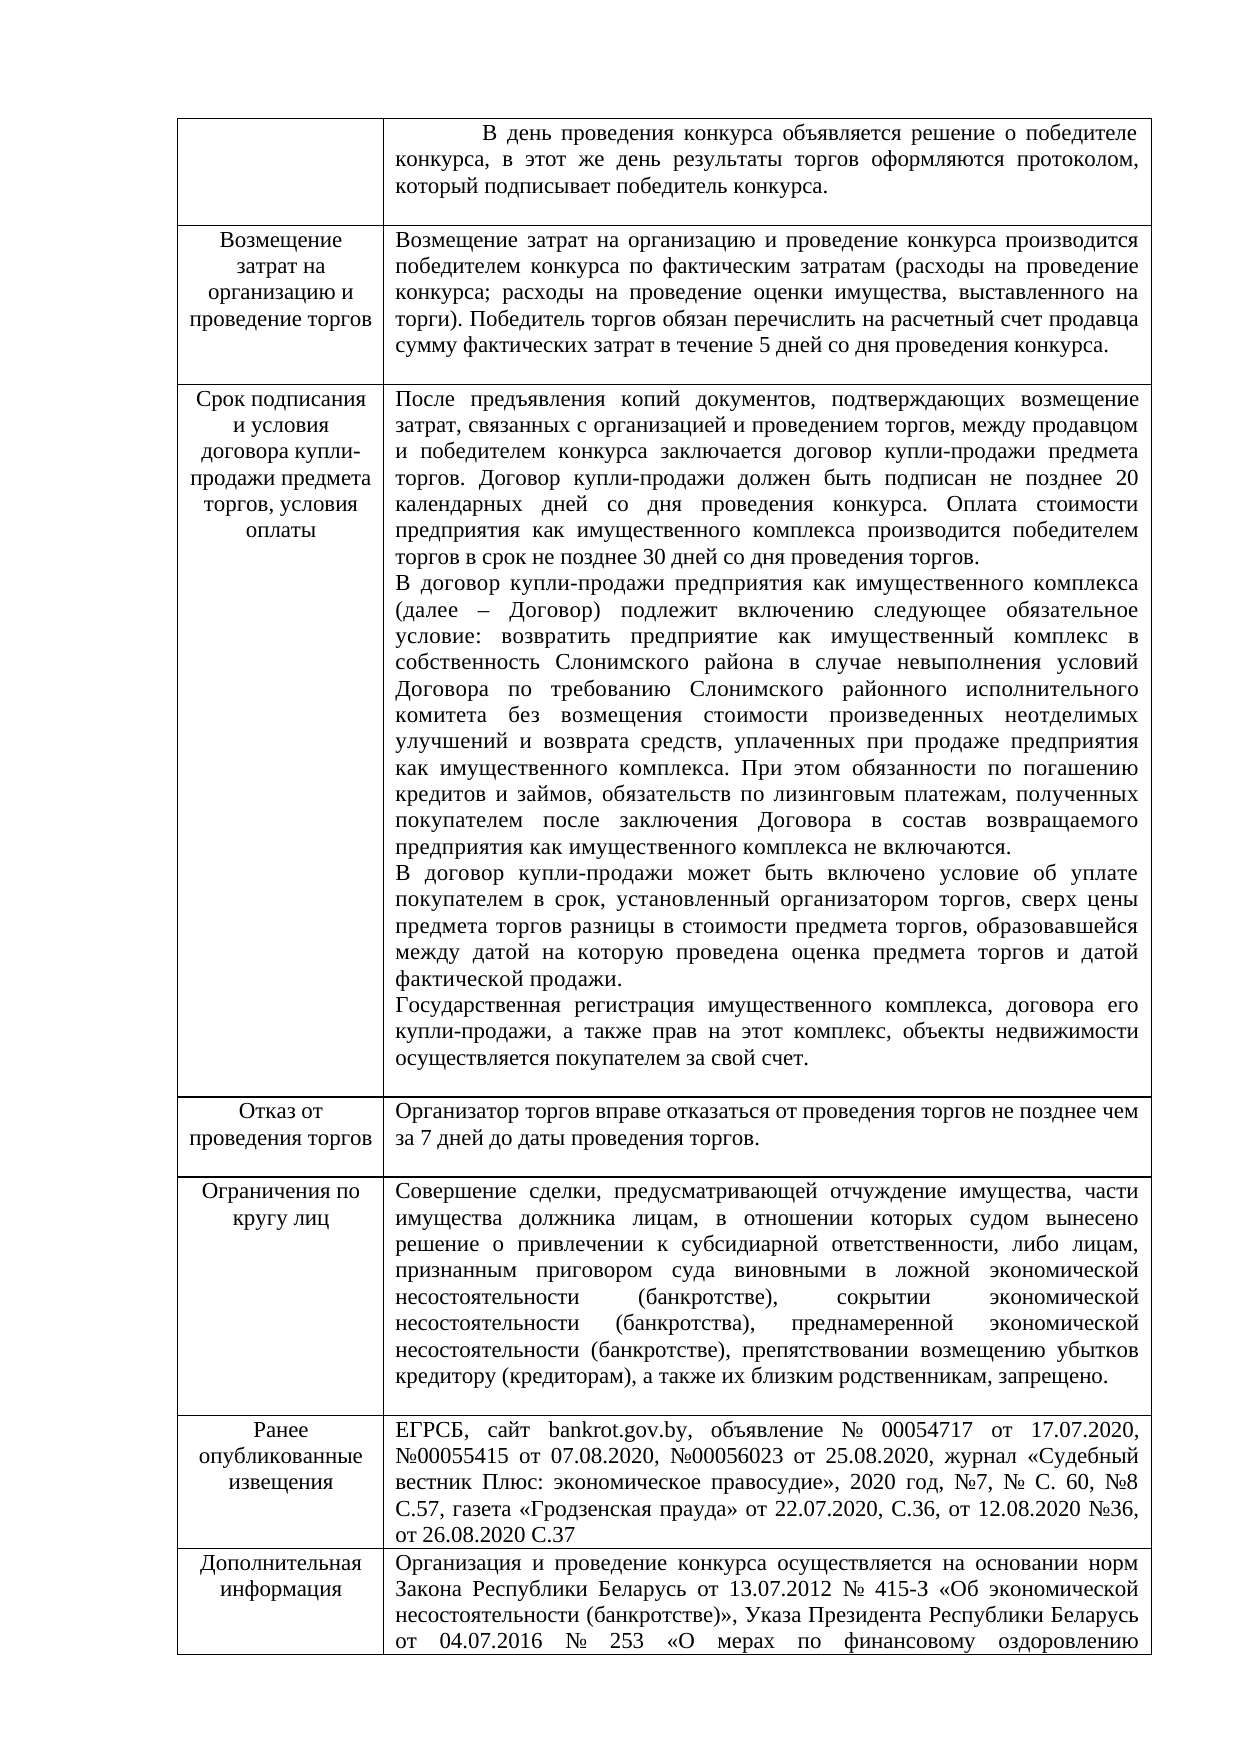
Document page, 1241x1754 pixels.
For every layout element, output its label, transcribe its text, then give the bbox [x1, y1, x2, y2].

table_cell Ранее опубликованные извещения [178, 1416, 383, 1547]
table_cell Срок подписания и условия договора купли-продажи предмета торгов, условия оплаты [178, 385, 383, 1096]
table_cell Организатор торгов вправе отказаться от проведения торгов не позднее чем за 7 дней до даты проведения торгов. [384, 1098, 1151, 1176]
table_cell После предъявления копий документов, подтверждающих возмещение затрат, связанных с организацией и проведением торгов, между продавцом и победителем конкурса заключается договор купли-продажи предмета торгов. Договор купли-продажи должен быть подписан не позднее 20 календарных дней со дня проведения конкурса. Оплата стоимости предприятия как имущественного комплекса производится победителем торгов в срок не позднее 30 дней со дня проведения торгов. В договор купли-продажи предприятия как имущественного комплекса (далее – Договор) подлежит включению следующее обязательное условие: возвратить предприятие как имущественный комплекс в собственность Слонимского района в случае невыполнения условий Договора по требованию Слонимского районного исполнительного комитета без возмещения стоимости произведенных неотделимых улучшений и возврата средств, уплаченных при продаже предприятия как имущественного комплекса. При этом обязанности по погашению кредитов и займов, обязательств по лизинговым платежам, полученных покупателем после заключения Договора в состав возвращаемого предприятия как имущественного комплекса не включаются. В договор купли-продажи может быть включено условие об уплате покупателем в срок, установленный организатором торгов, сверх цены предмета торгов разницы в стоимости предмета торгов, образовавшейся между датой на которую проведена оценка предмета торгов и датой фактической продажи. Государственная регистрация имущественного комплекса, договора его купли-продажи, а также прав на этот комплекс, объекты недвижимости осуществляется покупателем за свой счет. [384, 385, 1151, 1096]
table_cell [178, 1549, 383, 1654]
table_cell Возмещение затрат на организацию и проведение торгов [178, 226, 383, 384]
table_cell Отказ от проведения торгов [178, 1098, 383, 1176]
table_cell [384, 119, 1151, 224]
table_cell Совершение сделки, предусматривающей отчуждение имущества, части имущества должника лицам, в отношении которых судом вынесено решение о привлечении к субсидиарной ответственности, либо лицам, признанным приговором суда виновными в ложной экономической несостоятельности (банкротстве), сокрытии экономической несостоятельности (банкротства), преднамеренной экономической несостоятельности (банкротстве), препятствовании возмещению убытков кредитору (кредиторам), а также их близким родственникам, запрещено. [384, 1178, 1151, 1415]
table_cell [178, 119, 383, 224]
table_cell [384, 1549, 1151, 1654]
table_cell Ограничения по кругу лиц [178, 1178, 383, 1415]
table_cell Возмещение затрат на организацию и проведение конкурса производится победителем конкурса по фактическим затратам (расходы на проведение конкурса; расходы на проведение оценки имущества, выставленного на торги). Победитель торгов обязан перечислить на расчетный счет продавца сумму фактических затрат в течение 5 дней со дня проведения конкурса. [384, 226, 1151, 384]
table_cell ЕГРСБ, сайт bankrot.gov.by, объявление № 00054717 от 17.07.2020, №00055415 от 07.08.2020, №00056023 от 25.08.2020, журнал «Судебный вестник Плюс: экономическое правосудие», 2020 год, №7, № С. 60, №8 С.57, газета «Гродзенская прауда» от 22.07.2020, С.36, от 12.08.2020 №36, от 26.08.2020 С.37 [384, 1416, 1151, 1547]
